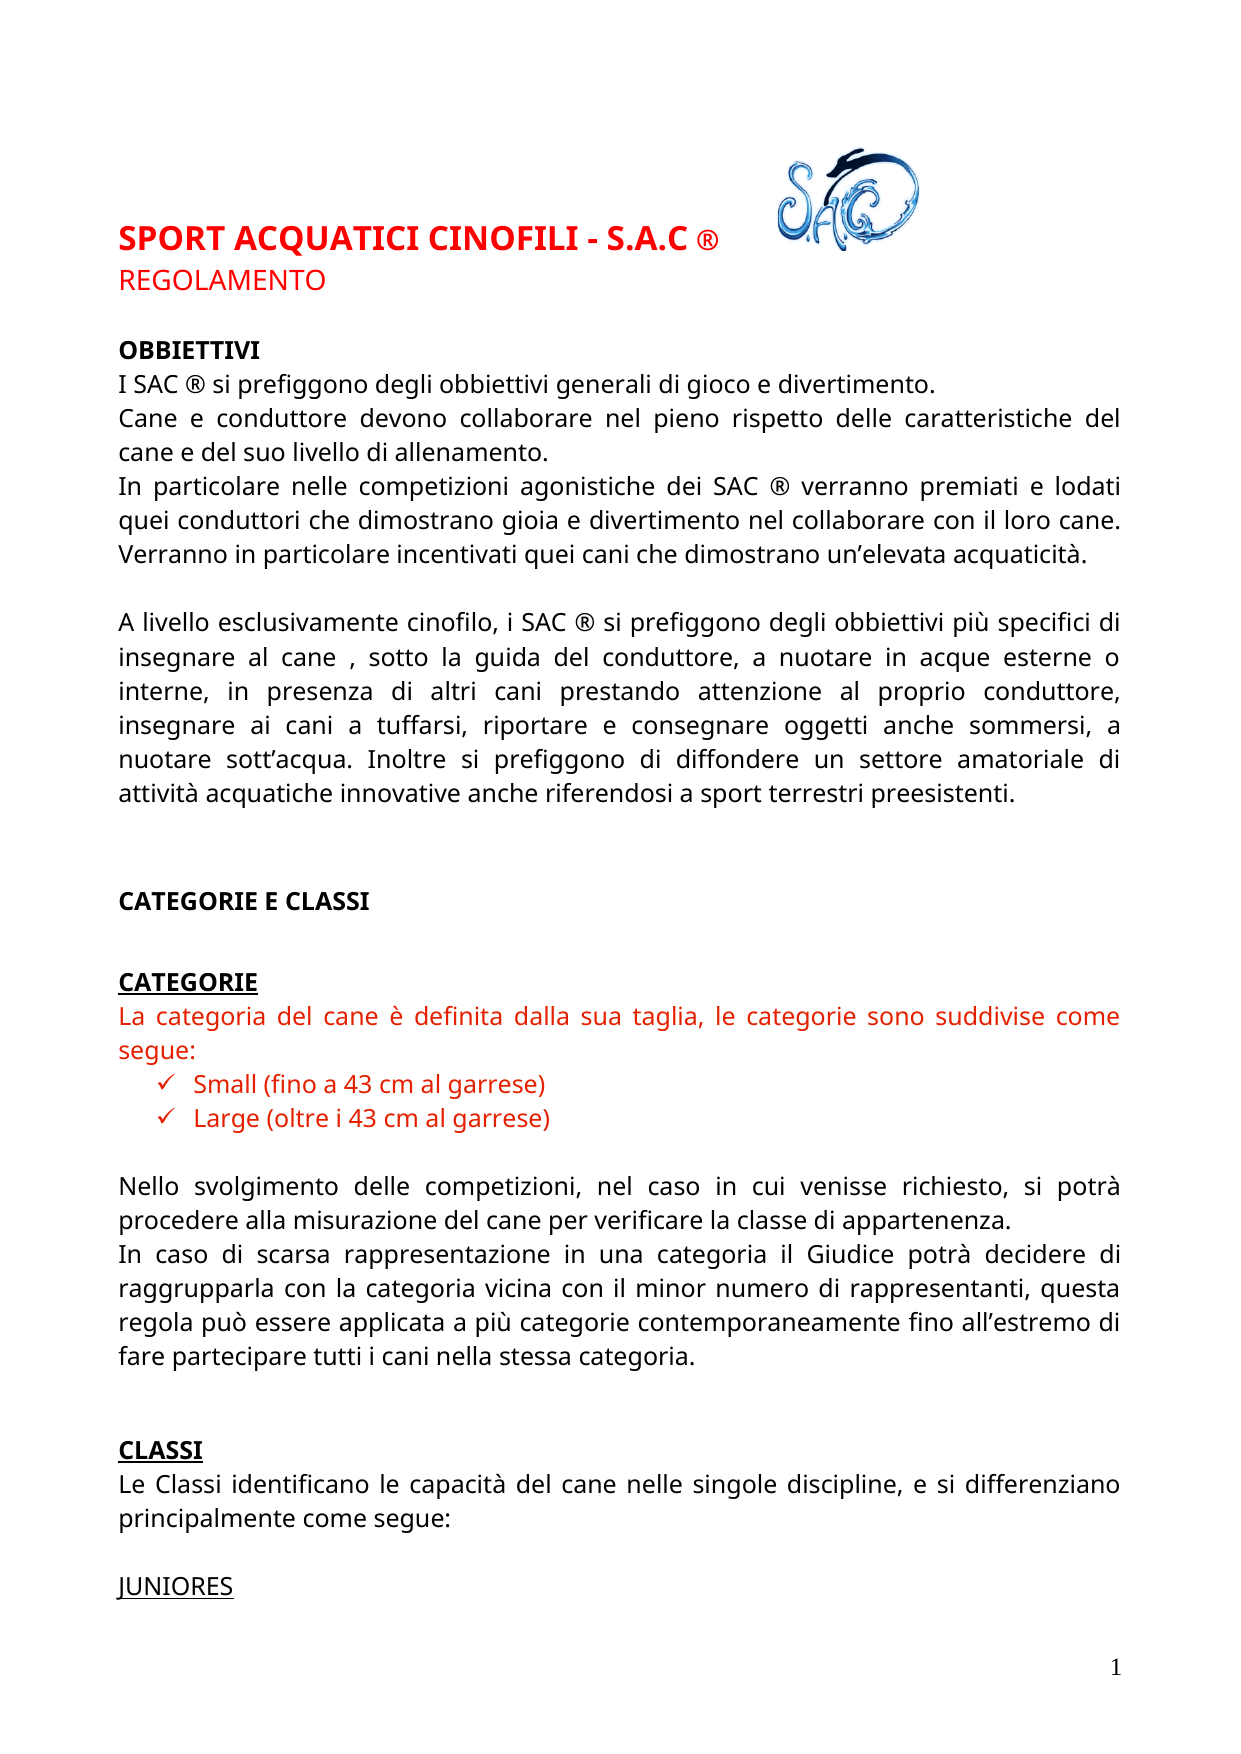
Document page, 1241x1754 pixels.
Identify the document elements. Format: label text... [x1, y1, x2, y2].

text Le Classi identificano le capacità del cane nelle singole discipline, e si differenziano principalmente come segue: [118, 1467, 1122, 1535]
picture [777, 147, 920, 251]
text SPORT ACQUATICI CINOFILI - S.A.C ® [118, 148, 1122, 260]
text I SAC ® si prefiggono degli obbiettivi generali di gioco e divertimento. [118, 367, 1122, 401]
list Large (oltre i 43 cm al garrese) [156, 1100, 1122, 1134]
text Nello svolgimento delle competizioni, nel caso in cui venisse richiesto, si potrà procedere alla misurazione del cane per verificare la classe di appartenenza. [118, 1168, 1122, 1237]
text JUNIORES [118, 1569, 1122, 1603]
text REGOLAMENTO [118, 260, 1122, 298]
text CATEGORIE [118, 964, 1122, 998]
text CATEGORIE E CLASSI [118, 883, 1122, 917]
text A livello esclusivamente cinofilo, i SAC ® si prefiggono degli obbiettivi più specifici di insegnare al cane , sotto la guida del conduttore, a nuotare in acque esterne o interne, in presenza di altri cani prestando attenzione al proprio conduttore, insegnare ai cani a tuffarsi, riportare e consegnare oggetti anche sommersi, a nuotare sott’acqua. Inoltre si prefiggono di diffondere un settore amatoriale di attività acquatiche innovative anche riferendosi a sport terrestri preesistenti. [118, 605, 1122, 809]
text In particolare nelle competizioni agonistiche dei SAC ® verranno premiati e lodati quei conduttori che dimostrano gioia e divertimento nel collaborare con il loro cane. Verranno in particolare incentivati quei cani che dimostrano un’elevata acquaticità. [118, 469, 1122, 571]
text La categoria del cane è definita dalla sua taglia, le categorie sono suddivise come segue: [118, 998, 1122, 1066]
list Small (fino a 43 cm al garrese) [156, 1066, 1122, 1100]
text Cane e conduttore devono collaborare nel pieno rispetto delle caratteristiche del cane e del suo livello di allenamento. [118, 401, 1122, 469]
text OBBIETTIVI [118, 333, 1122, 367]
text CLASSI [118, 1432, 1122, 1467]
text In caso di scarsa rappresentazione in una categoria il Giudice potrà decidere di raggrupparla con la categoria vicina con il minor numero di rappresentanti, questa regola può essere applicata a più categorie contemporaneamente fino all’estremo di fare partecipare tutti i cani nella stessa categoria. [118, 1237, 1122, 1373]
